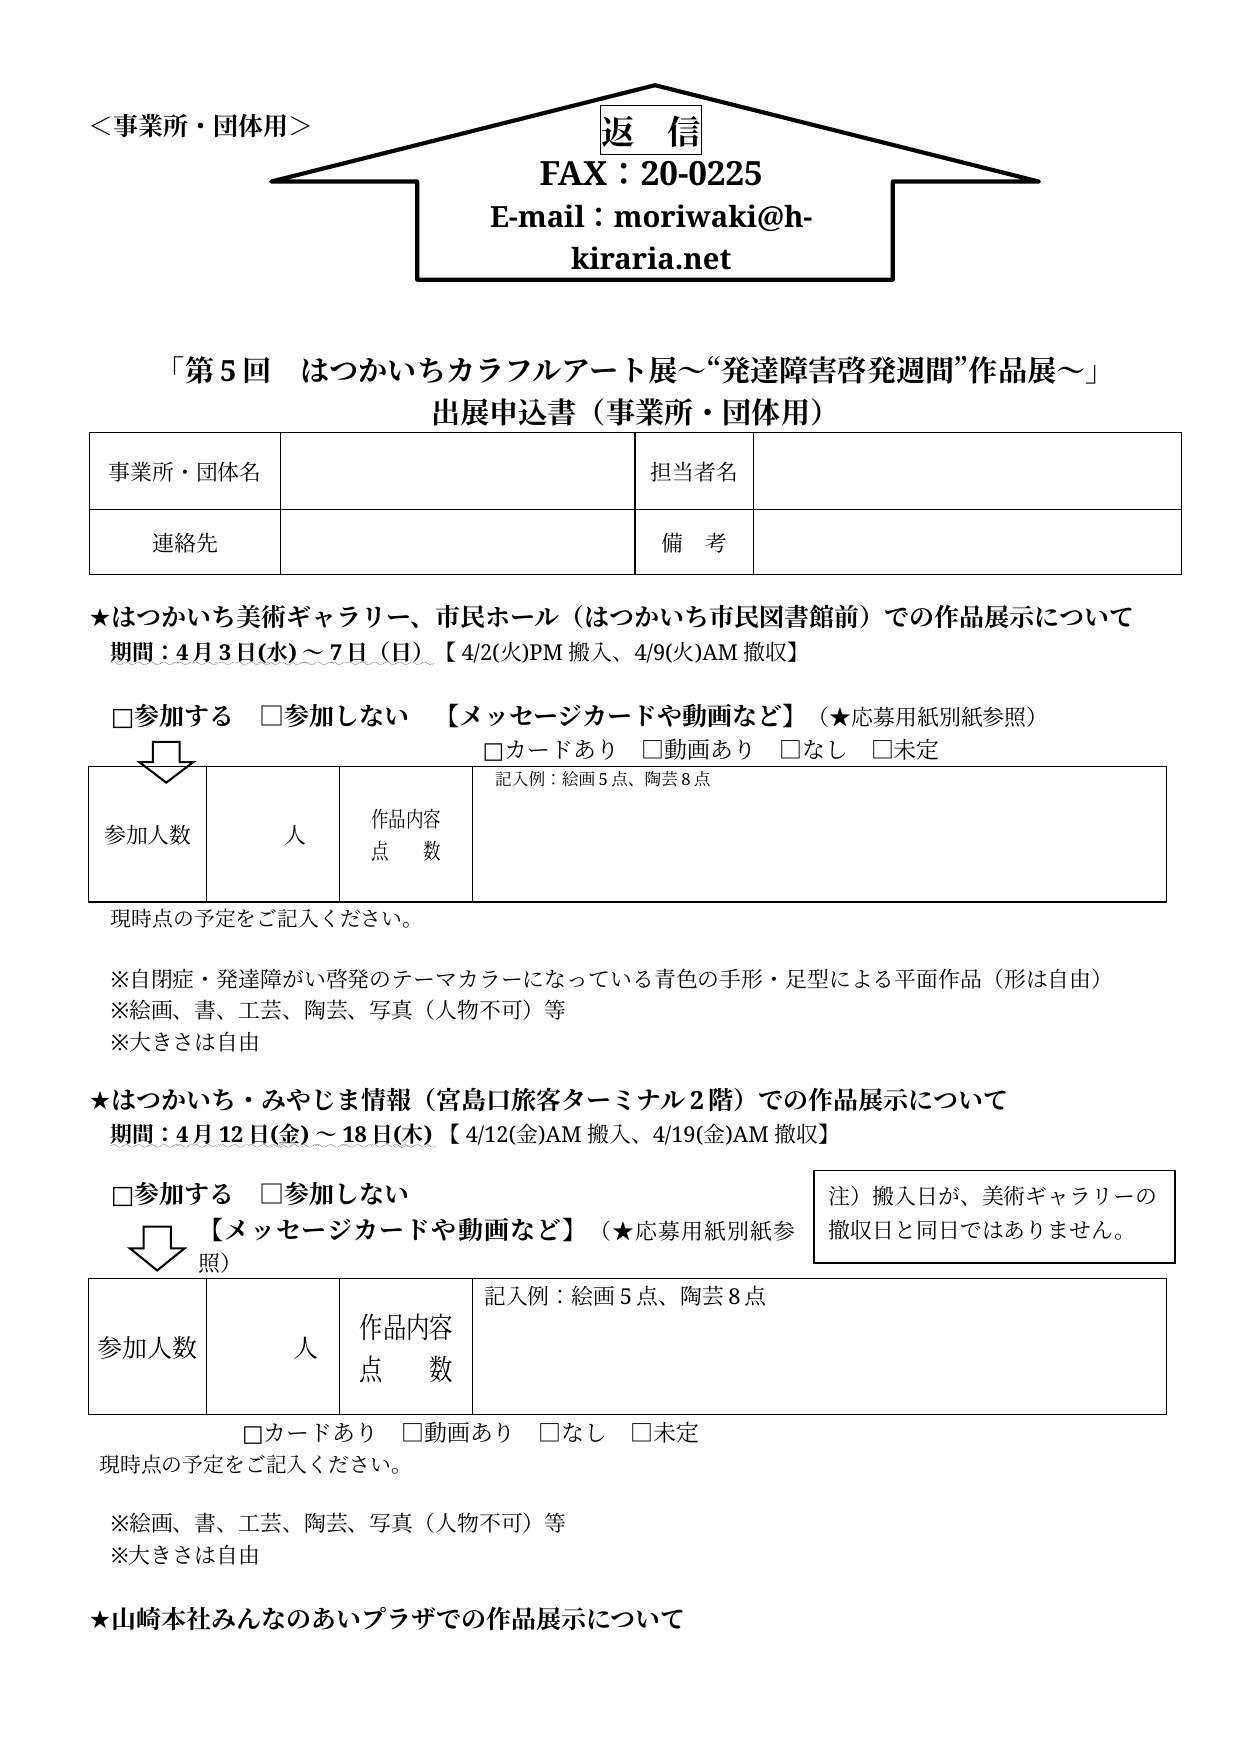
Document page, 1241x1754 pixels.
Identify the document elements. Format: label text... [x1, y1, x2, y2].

text □カードあり □動画あり □なし □未定 [482, 732, 1152, 766]
text ※大きさは自由 [111, 1025, 1152, 1057]
text ※大きさは自由 [111, 1538, 1152, 1569]
table_cell [754, 510, 1181, 573]
text 期間：4月3日(水) ～ 7日（日）【 4/2(火)PM 搬入、4/9(火)AM 撤収】 [111, 633, 1152, 667]
text 「第5回 はつかいちカラフルアート展～“発達障害啓発週間”作品展～」 [89, 348, 1181, 390]
table_header 参加人数 [89, 767, 206, 901]
table_header 担当者名 [636, 433, 753, 509]
table_header 記入例：絵画5点、陶芸8点 [473, 1279, 1166, 1414]
text 現時点の予定をご記入ください。 [89, 903, 1152, 932]
text ★山崎本社みんなのあいプラザでの作品展示について [89, 1599, 1152, 1635]
table_header [281, 433, 634, 509]
table_header 事業所・団体名 [90, 433, 280, 509]
text ※絵画、書、工芸、陶芸、写真（人物不可）等 [111, 994, 1152, 1025]
text ★はつかいち・みやじま情報（宮島口旅客ターミナル2階）での作品展示について [89, 1082, 1152, 1116]
text ※絵画、書、工芸、陶芸、写真（人物不可）等 [111, 1506, 1152, 1538]
table_header 記入例：絵画5点、陶芸8点 [473, 767, 1166, 901]
text □カードあり □動画あり □なし □未定 [242, 1415, 1152, 1448]
text 期間：4月12日(金) ～ 18日(木) 【 4/12(金)AM 搬入、4/19(金)AM 撤収】 [111, 1116, 1152, 1149]
text ★はつかいち美術ギャラリー、市民ホール（はつかいち市民図書館前）での作品展示について [89, 600, 1152, 633]
table_header 参加人数 [89, 1279, 206, 1414]
text □参加する □参加しない 【メッセージカードや動画など】（★応募用紙別紙参照） [111, 696, 1152, 732]
text 出展申込書（事業所・団体用） [89, 390, 1181, 432]
table_header [754, 433, 1181, 509]
text ＜事業所・団体用＞ [89, 92, 615, 157]
text 現時点の予定をご記入ください。 [89, 1448, 1152, 1478]
table_cell [281, 510, 634, 573]
text ＜事業所・団体用＞ [695, 92, 1152, 157]
text ※自閉症・発達障がい啓発のテーマカラーになっている青色の手形・足型による平面作品（形は自由） [111, 962, 1152, 994]
text □参加する □参加しない [111, 1174, 813, 1211]
table_cell 連絡先 [90, 510, 280, 573]
table_cell 備 考 [636, 510, 753, 573]
table_header 人 [207, 1279, 339, 1414]
table_header 作品内容 点 数 [340, 1279, 472, 1414]
text 【メッセージカードや動画など】（★応募用紙別紙参照） [198, 1211, 1152, 1278]
table_header 作品内容 点 数 [340, 767, 472, 901]
table_header 人 [207, 767, 339, 901]
